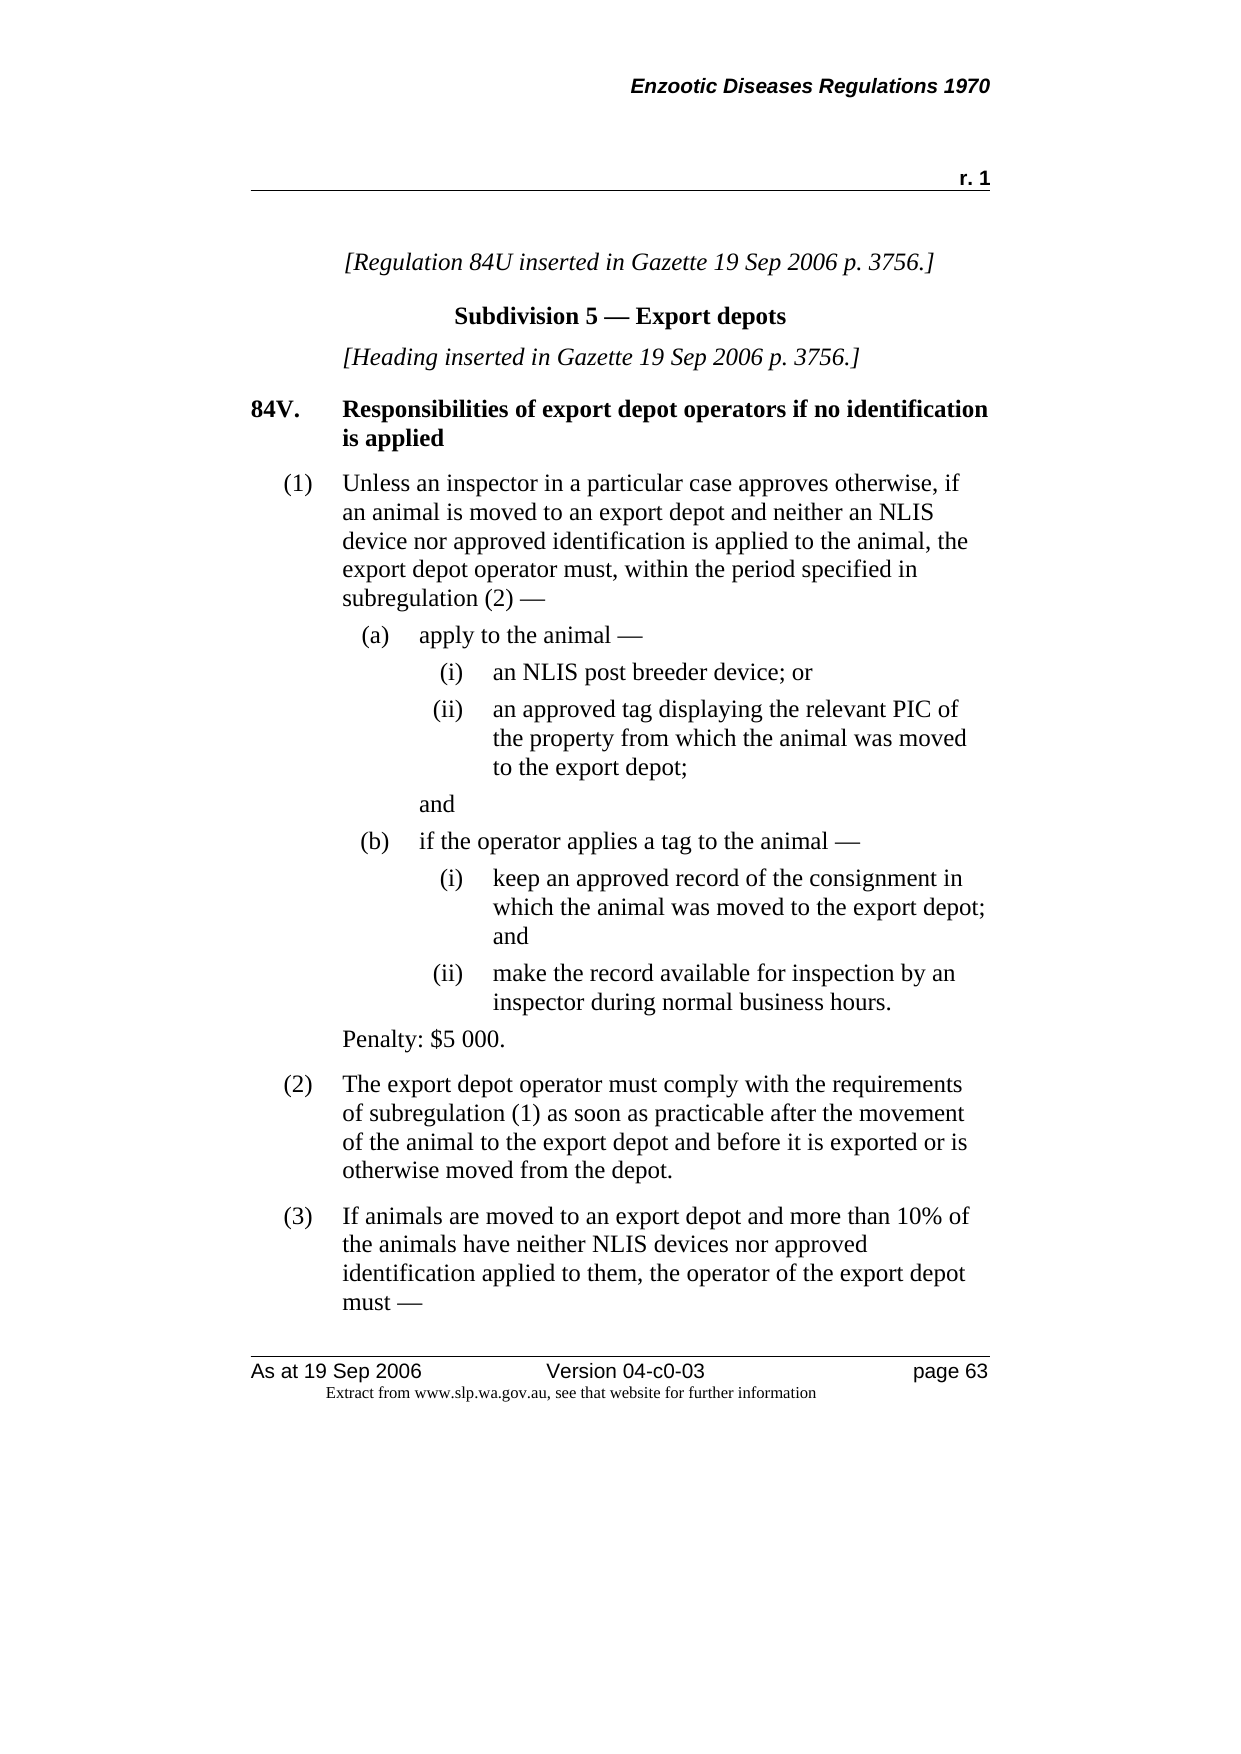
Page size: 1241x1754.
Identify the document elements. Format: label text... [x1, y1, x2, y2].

text (i) keep an approved record of the consignment in which the animal was moved to the export depot; and [251, 863, 990, 949]
text (ii) make the record available for inspection by an inspector during normal business hours. [251, 958, 990, 1015]
text (3) If animals are moved to an export depot and more than 10% of the animals have neither NLIS devices nor approved identification applied to them, the operator of the export depot must — [251, 1201, 990, 1316]
text and [251, 789, 990, 818]
text (a) apply to the animal — [251, 620, 990, 649]
text Penalty: $5 000. [251, 1024, 990, 1052]
text (b) if the operator applies a tag to the animal — [251, 826, 990, 855]
text [Regulation 84U inserted in Gazette 19 Sep 2006 p. 3756.] [251, 247, 990, 276]
subtitle [Heading inserted in Gazette 19 Sep 2006 p. 3756.] [251, 342, 990, 371]
text (i) an NLIS post breeder device; or [251, 657, 990, 686]
text (1) Unless an inspector in a particular case approves otherwise, if an animal is moved to an export depot and neither an NLIS device nor approved identification is applied to the animal, the export depot operator must, within the period specified in subregulation (2) — [251, 468, 990, 612]
text (2) The export depot operator must comply with the requirements of subregulation (1) as soon as practicable after the movement of the animal to the export depot and before it is exported or is otherwise moved from the depot. [251, 1069, 990, 1184]
subtitle Subdivision 5 — Export depots [251, 301, 990, 330]
subtitle 84V. Responsibilities of export depot operators if no identification is applied [251, 394, 990, 452]
text (ii) an approved tag displaying the relevant PIC of the property from which the animal was moved to the export depot; [251, 694, 990, 781]
